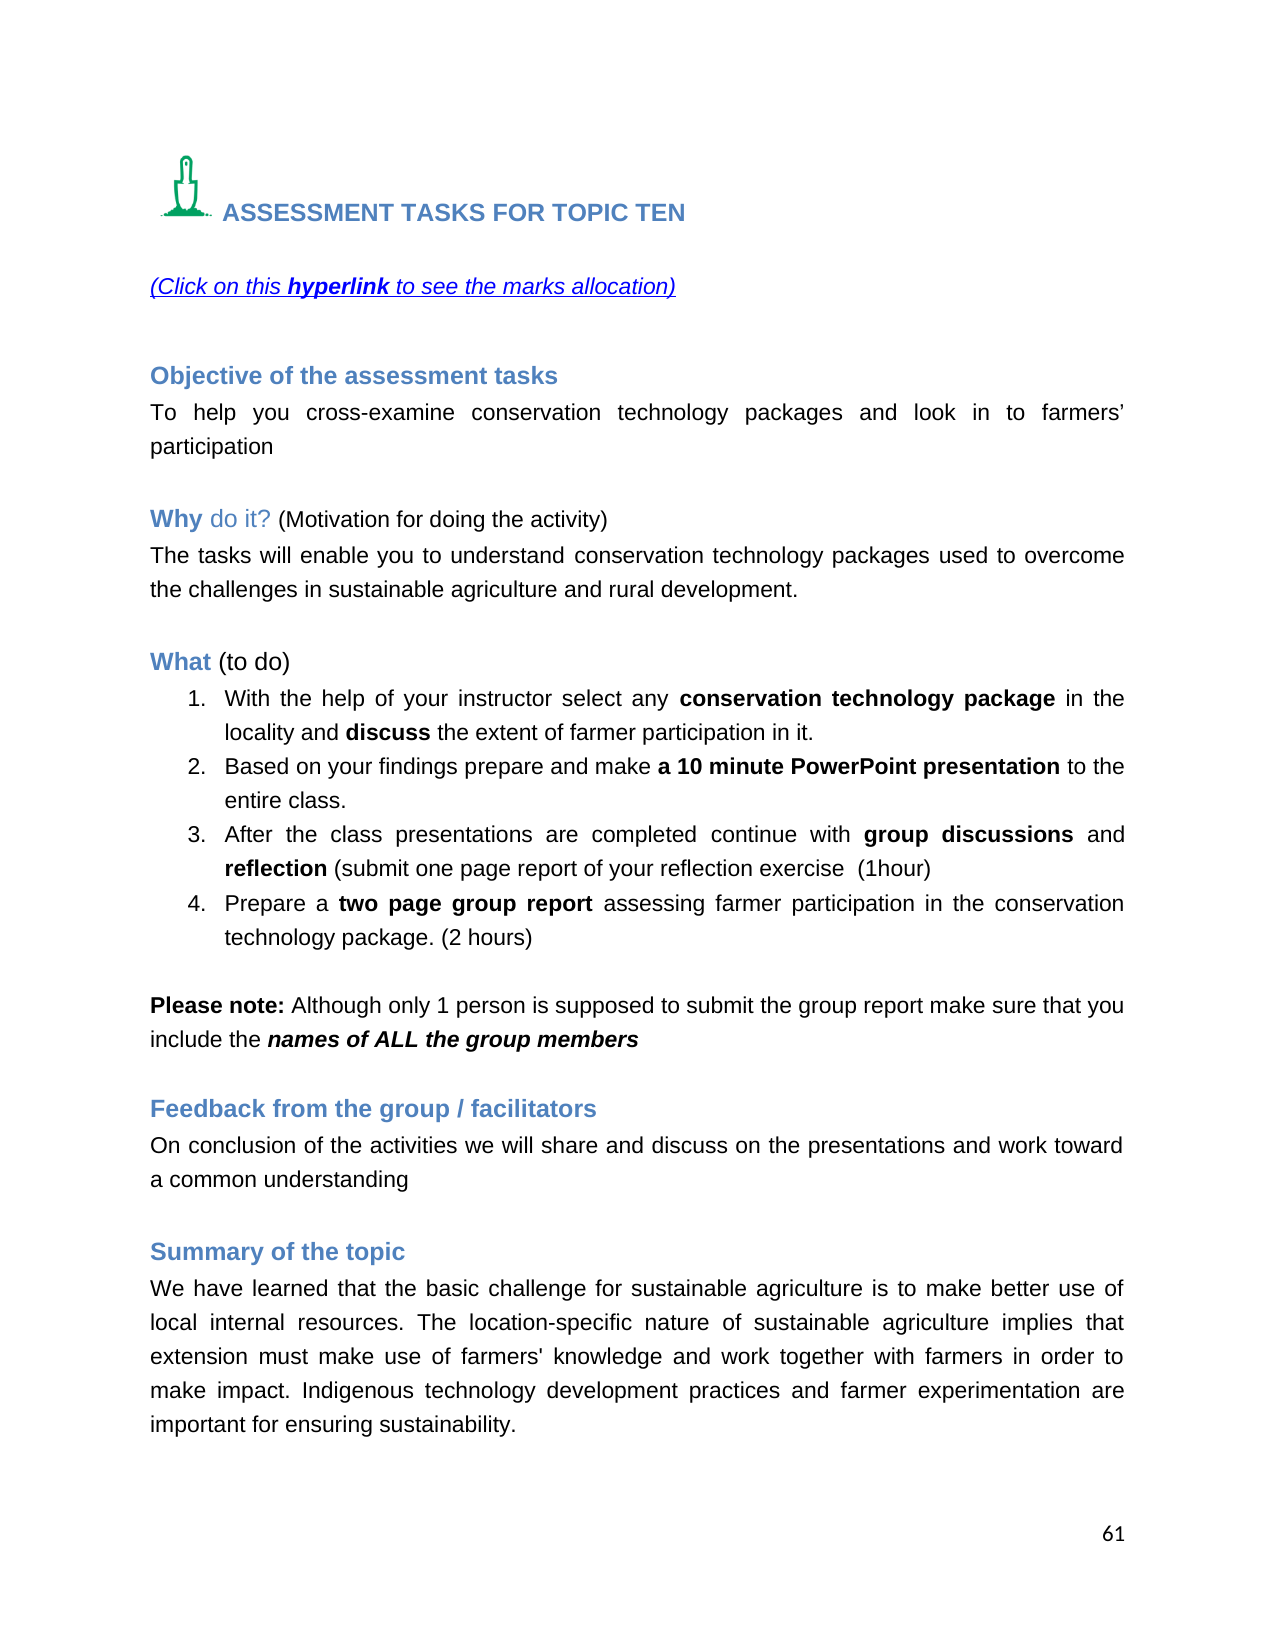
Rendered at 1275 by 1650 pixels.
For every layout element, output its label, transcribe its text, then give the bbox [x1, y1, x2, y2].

text What (to do) [150, 647, 1125, 676]
text Feedback from the group / facilitators [150, 1094, 1125, 1123]
subtitle Assessment tasks for Topic Ten [150, 150, 1125, 227]
text On conclusion of the activities we will share and discuss on the presentations and work toward a common understanding [150, 1132, 1125, 1192]
text Please note: Although only 1 person is supposed to submit the group report make sure that you include the names of ALL the group members [150, 992, 1125, 1052]
text Why do it? (Motivation for doing the activity) [150, 504, 1125, 533]
text To help you cross-examine conservation technology packages and look in to farmers’ participation [150, 399, 1125, 459]
list Based on your findings prepare and make a 10 minute PowerPoint presentation to the entire class. [187, 753, 1125, 813]
text We have learned that the basic challenge for sustainable agriculture is to make better use of local internal resources. The location-specific nature of sustainable agriculture implies that extension must make use of farmers' knowledge and work together with farmers in order to make impact. Indigenous technology development practices and farmer experimentation are important for ensuring sustainability. [150, 1275, 1125, 1438]
list Prepare a two page group report assessing farmer participation in the conservation technology package. (2 hours) [187, 889, 1125, 950]
text The tasks will enable you to understand conservation technology packages used to overcome the challenges in sustainable agriculture and rural development. [150, 542, 1125, 602]
list With the help of your instructor select any conservation technology package in the locality and discuss the extent of farmer participation in it. [187, 684, 1125, 745]
list After the class presentations are completed continue with group discussions and reflection (submit one page report of your reflection exercise (1hour) [187, 821, 1125, 882]
text (Click on this hyperlink to see the marks allocation) [150, 273, 1125, 299]
picture [150, 150, 222, 222]
text Summary of the topic [150, 1237, 1125, 1266]
text Objective of the assessment tasks [150, 361, 1125, 390]
